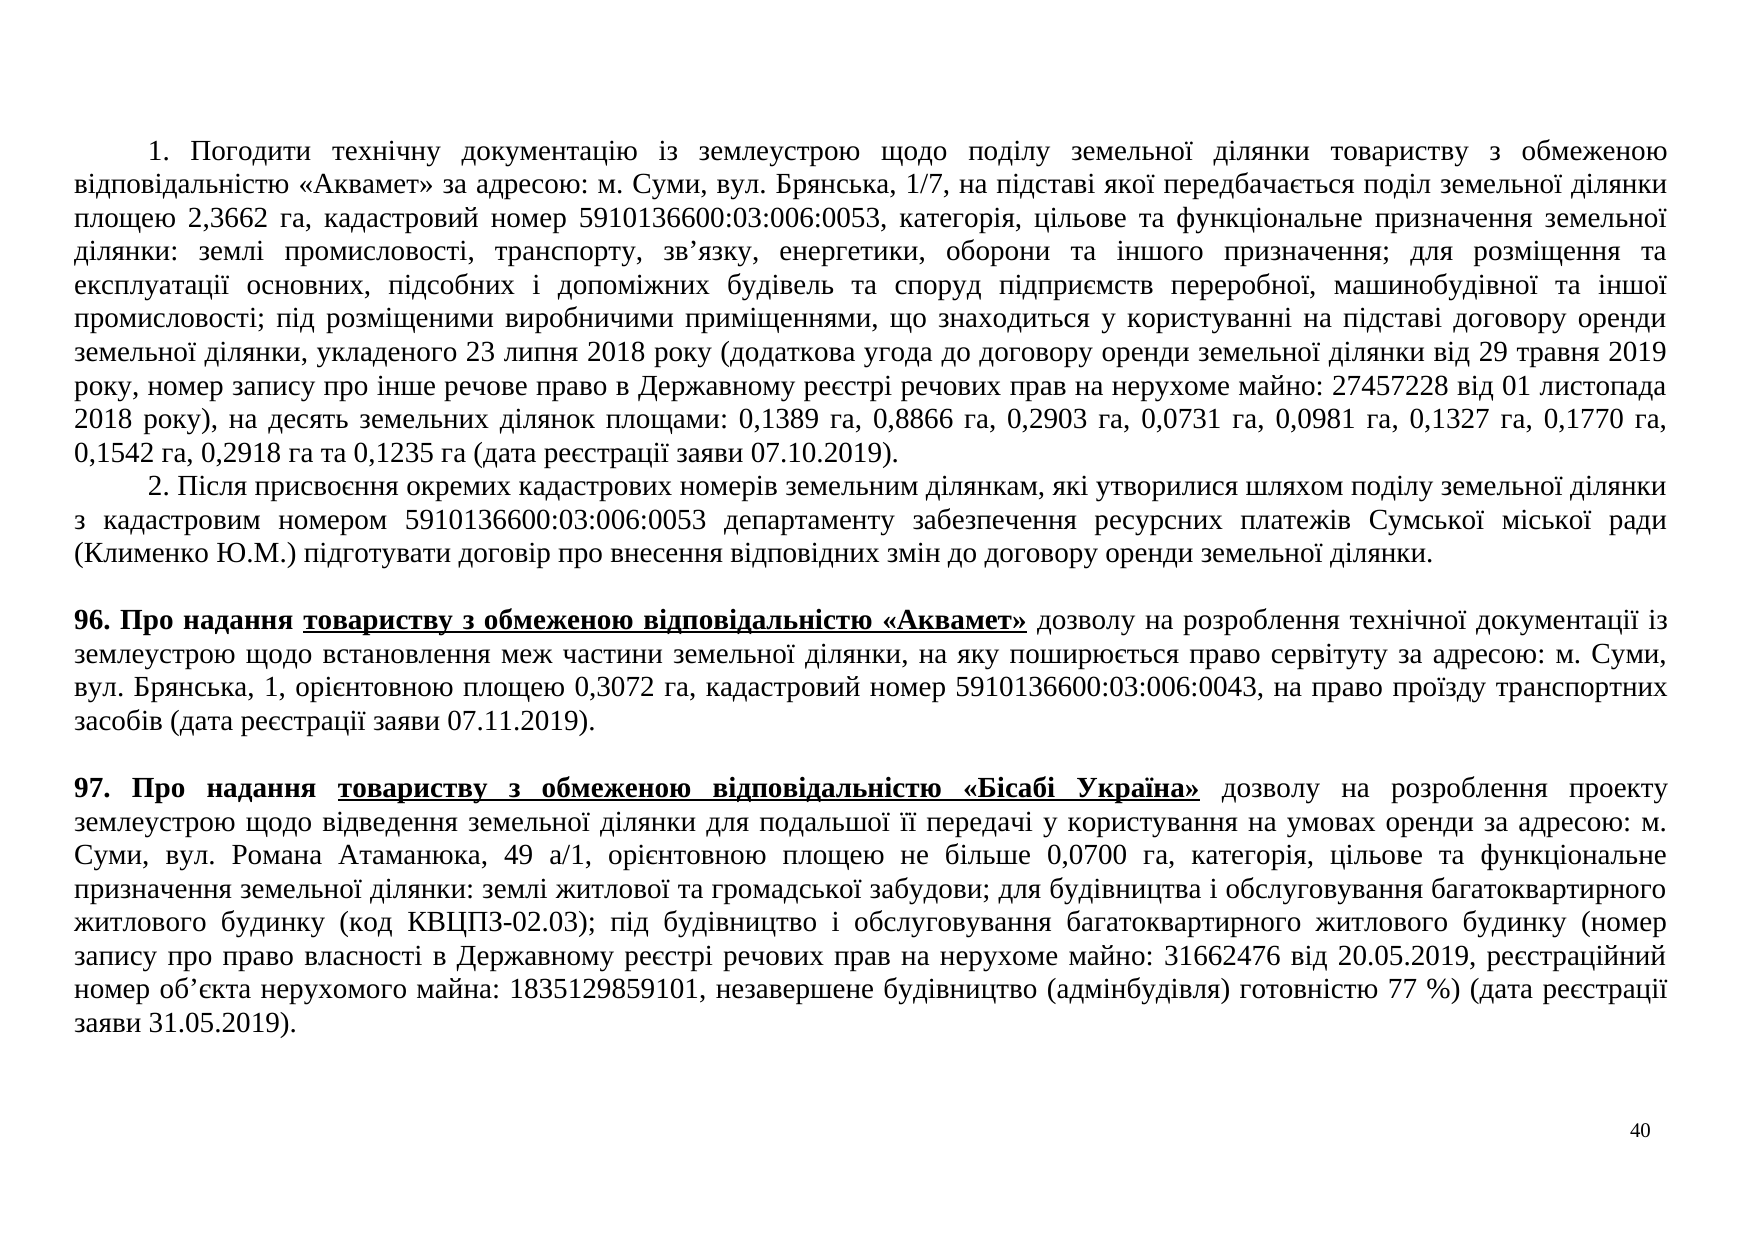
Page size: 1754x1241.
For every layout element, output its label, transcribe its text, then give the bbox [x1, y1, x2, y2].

text 1. Погодити технічну документацію із землеустрою щодо поділу земельної ділянки товариству з обмеженою відповідальністю «Аквамет» за адресою: м. Суми, вул. Брянська, 1/7, на підставі якої передбачається поділ земельної ділянки площею 2,3662 га, кадастровий номер 5910136600:03:006:0053, категорія, цільове та функціональне призначення земельної ділянки: землі промисловості, транспорту, зв’язку, енергетики, оборони та іншого призначення; для розміщення та експлуатації основних, підсобних і допоміжних будівель та споруд підприємств переробної, машинобудівної та іншої промисловості; під розміщеними виробничими приміщеннями, що знаходиться у користуванні на підставі договору оренди земельної ділянки, укладеного 23 липня 2018 року (додаткова угода до договору оренди земельної ділянки від 29 травня 2019 року, номер запису про інше речове право в Державному реєстрі речових прав на нерухоме майно: 27457228 від 01 листопада 2018 року), на десять земельних ділянок площами: 0,1389 га, 0,8866 га, 0,2903 га, 0,0731 га, 0,0981 га, 0,1327 га, 0,1770 га, 0,1542 га, 0,2918 га та 0,1235 га (дата реєстрації заяви 07.10.2019). [74, 133, 1668, 468]
text 96. Про надання товариству з обмеженою відповідальністю «Аквамет» дозволу на розроблення технічної документації із землеустрою щодо встановлення меж частини земельної ділянки, на яку поширюється право сервітуту за адресою: м. Суми, вул. Брянська, 1, орієнтовною площею 0,3072 га, кадастровий номер 5910136600:03:006:0043, на право проїзду транспортних засобів (дата реєстрації заяви 07.11.2019). [74, 602, 1668, 737]
list 97. Про надання товариству з обмеженою відповідальністю «Бісабі Україна» дозволу на розроблення проекту землеустрою щодо відведення земельної ділянки для подальшої її передачі у користування на умовах оренди за адресою: м. Суми, вул. Романа Атаманюка, 49 а/1, орієнтовною площею не більше 0,0700 га, категорія, цільове та функціональне призначення земельної ділянки: землі житлової та громадської забудови; для будівництва і обслуговування багатоквартирного житлового будинку (код КВЦПЗ-02.03); під будівництво і обслуговування багатоквартирного житлового будинку (номер запису про право власності в Державному реєстрі речових прав на нерухоме майно: 31662476 від 20.05.2019, реєстраційний номер об’єкта нерухомого майна: 1835129859101, незавершене будівництво (адмінбудівля) готовністю 77 %) (дата реєстрації заяви 31.05.2019). [74, 770, 1668, 1038]
text 2. Після присвоєння окремих кадастрових номерів земельним ділянкам, які утворилися шляхом поділу земельної ділянки з кадастровим номером 5910136600:03:006:0053 департаменту забезпечення ресурсних платежів Сумської міської ради (Клименко Ю.М.) підготувати договір про внесення відповідних змін до договору оренди земельної ділянки. [74, 468, 1668, 569]
